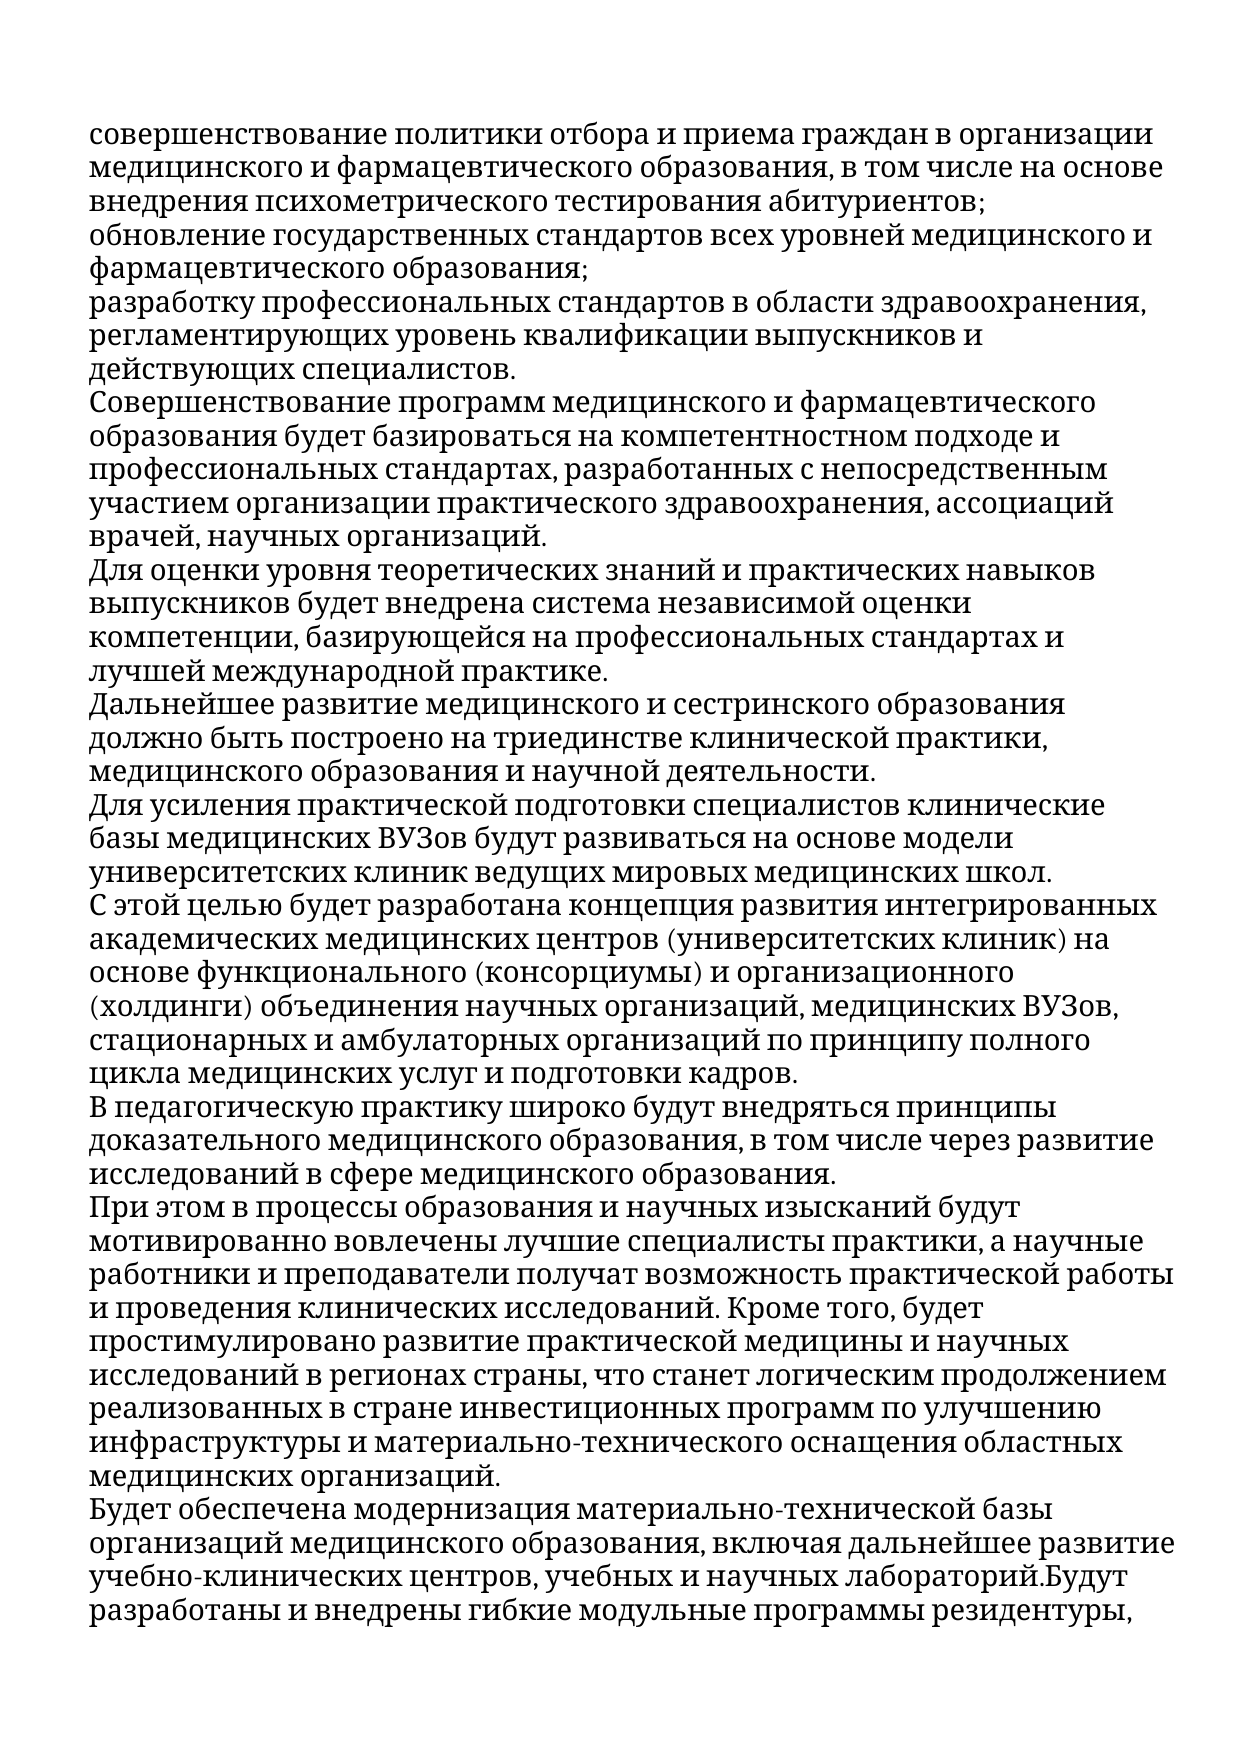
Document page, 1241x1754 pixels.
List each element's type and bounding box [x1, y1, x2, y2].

text [89, 118, 1181, 1627]
